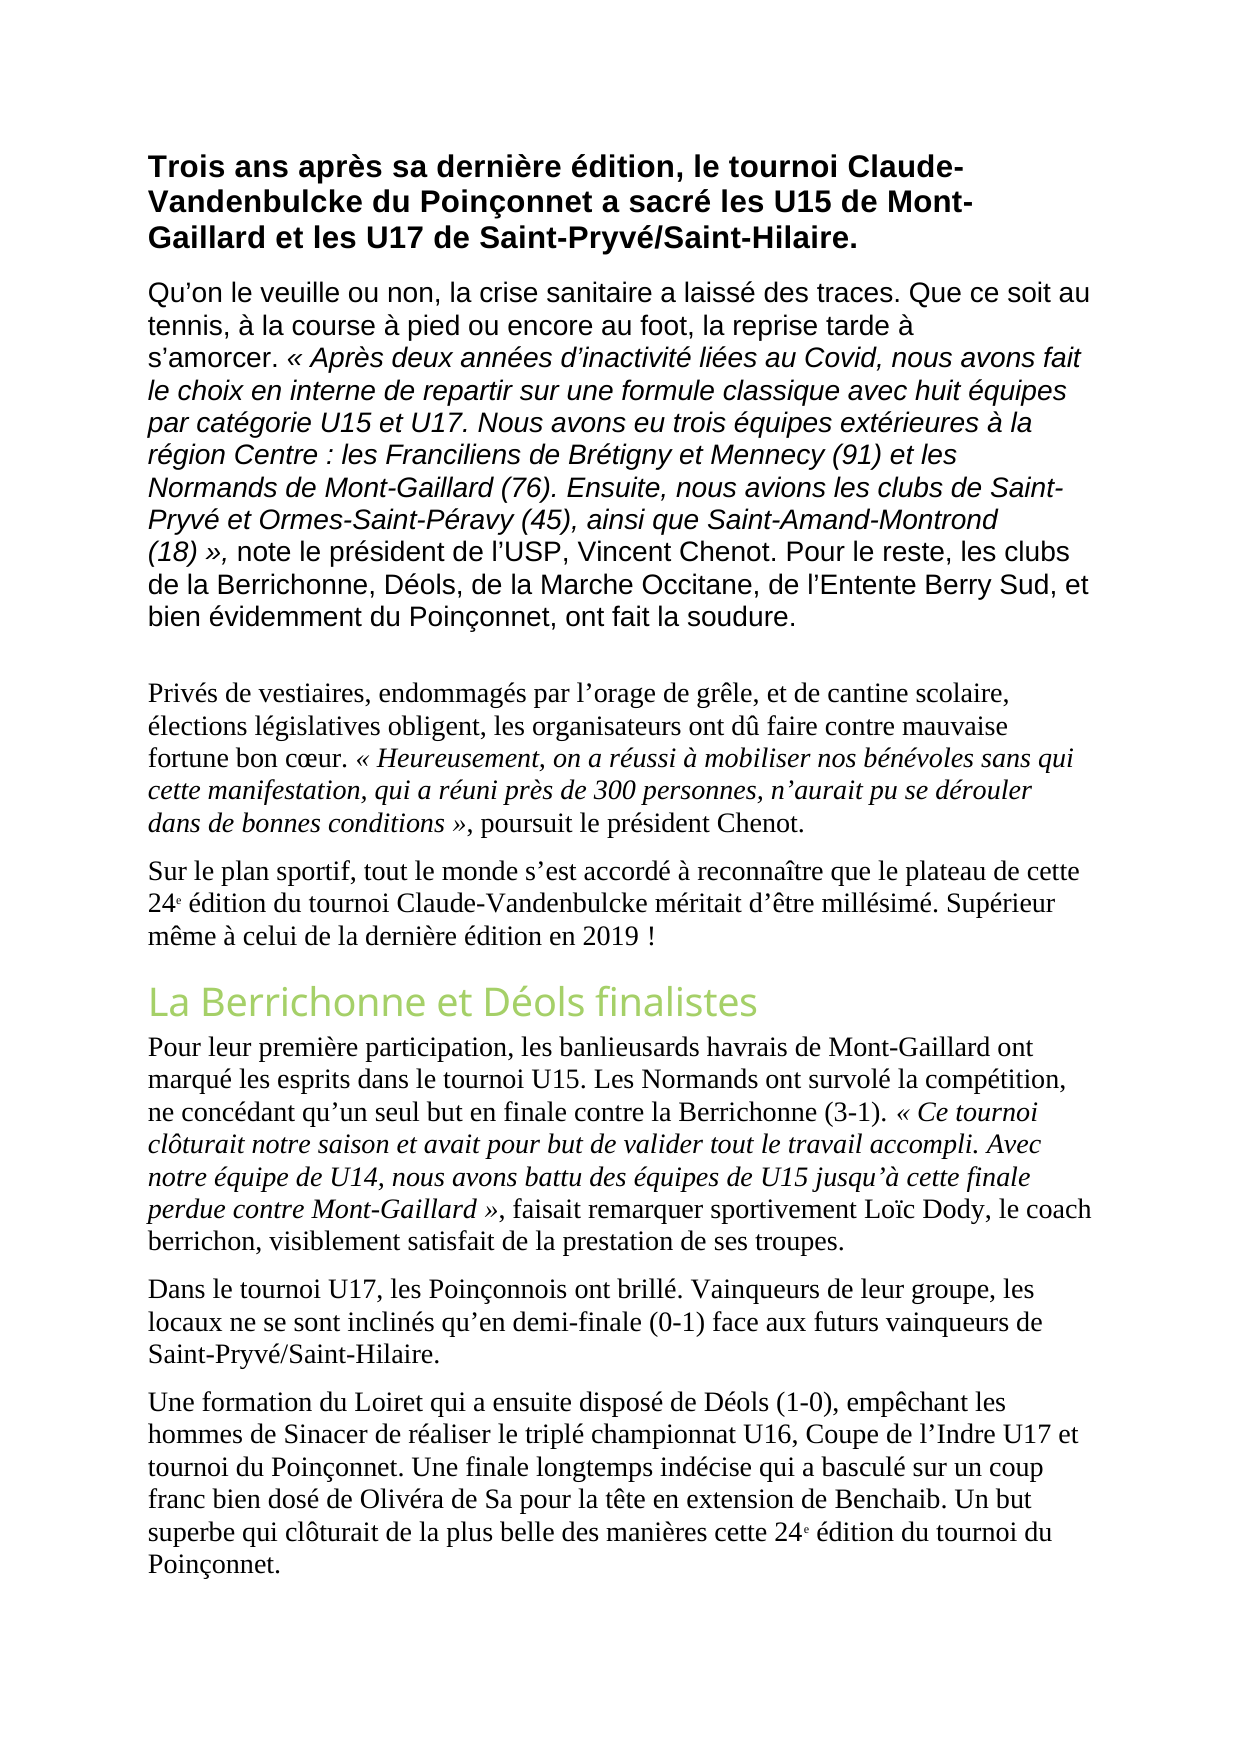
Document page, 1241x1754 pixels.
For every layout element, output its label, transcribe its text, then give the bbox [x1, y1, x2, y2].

text Trois ans après sa dernière édition, le tournoi Claude-Vandenbulcke du Poinçonnet a sacré les U15 de Mont-Gaillard et les U17 de Saint-Pryvé/Saint-Hilaire. [148, 148, 1093, 255]
text Dans le tournoi U17, les Poinçonnois ont brillé. Vainqueurs de leur groupe, les locaux ne se sont inclinés qu’en demi-finale (0-1) face aux futurs vainqueurs de Saint-Pryvé/Saint-Hilaire. [148, 1272, 1093, 1369]
text Privés de vestiaires, endommagés par l’orage de grêle, et de cantine scolaire, élections législatives obligent, les organisateurs ont dû faire contre mauvaise fortune bon cœur. « Heureusement, on a réussi à mobiliser nos bénévoles sans qui cette manifestation, qui a réuni près de 300 personnes, n’aurait pu se dérouler dans de bonnes conditions », poursuit le président Chenot. [148, 676, 1093, 838]
text Une formation du Loiret qui a ensuite disposé de Déols (1-0), empêchant les hommes de Sinacer de réaliser le triplé championnat U16, Coupe de l’Indre U17 et tournoi du Poinçonnet. Une finale longtemps indécise qui a basculé sur un coup franc bien dosé de Olivéra de Sa pour la tête en extension de Benchaib. Un but superbe qui clôturait de la plus belle des manières cette 24e édition du tournoi du Poinçonnet. [148, 1385, 1093, 1579]
text Pour leur première participation, les banlieusards havrais de Mont-Gaillard ont marqué les esprits dans le tournoi U15. Les Normands ont survolé la compétition, ne concédant qu’un seul but en finale contre la Berrichonne (3-1). « Ce tournoi clôturait notre saison et avait pour but de valider tout le travail accompli. Avec notre équipe de U14, nous avons battu des équipes de U15 jusqu’à cette finale perdue contre Mont-Gaillard », faisait remarquer sportivement Loïc Dody, le coach berrichon, visiblement satisfait de la prestation de ses troupes. [148, 1030, 1093, 1257]
text Sur le plan sportif, tout le monde s’est accordé à reconnaître que le plateau de cette 24e édition du tournoi Claude-Vandenbulcke méritait d’être millésimé. Supérieur même à celui de la dernière édition en 2019 ! [148, 854, 1093, 951]
text La Berrichonne et Déols finalistes [148, 974, 1093, 1028]
text Qu’on le veuille ou non, la crise sanitaire a laissé des traces. Que ce soit au tennis, à la course à pied ou encore au foot, la reprise tarde à s’amorcer. « Après deux années d’inactivité liées au Covid, nous avons fait le choix en interne de repartir sur une formule classique avec huit équipes par catégorie U15 et U17. Nous avons eu trois équipes extérieures à la région Centre : les Franciliens de Brétigny et Mennecy (91) et les Normands de Mont-Gaillard (76). Ensuite, nous avions les clubs de Saint-Pryvé et Ormes-Saint-Péravy (45), ainsi que Saint-Amand-Montrond (18) », note le président de l’USP, Vincent Chenot. Pour le reste, les clubs de la Berrichonne, Déols, de la Marche Occitane, de l’Entente Berry Sud, et bien évidemment du Poinçonnet, ont fait la soudure. [148, 276, 1093, 661]
